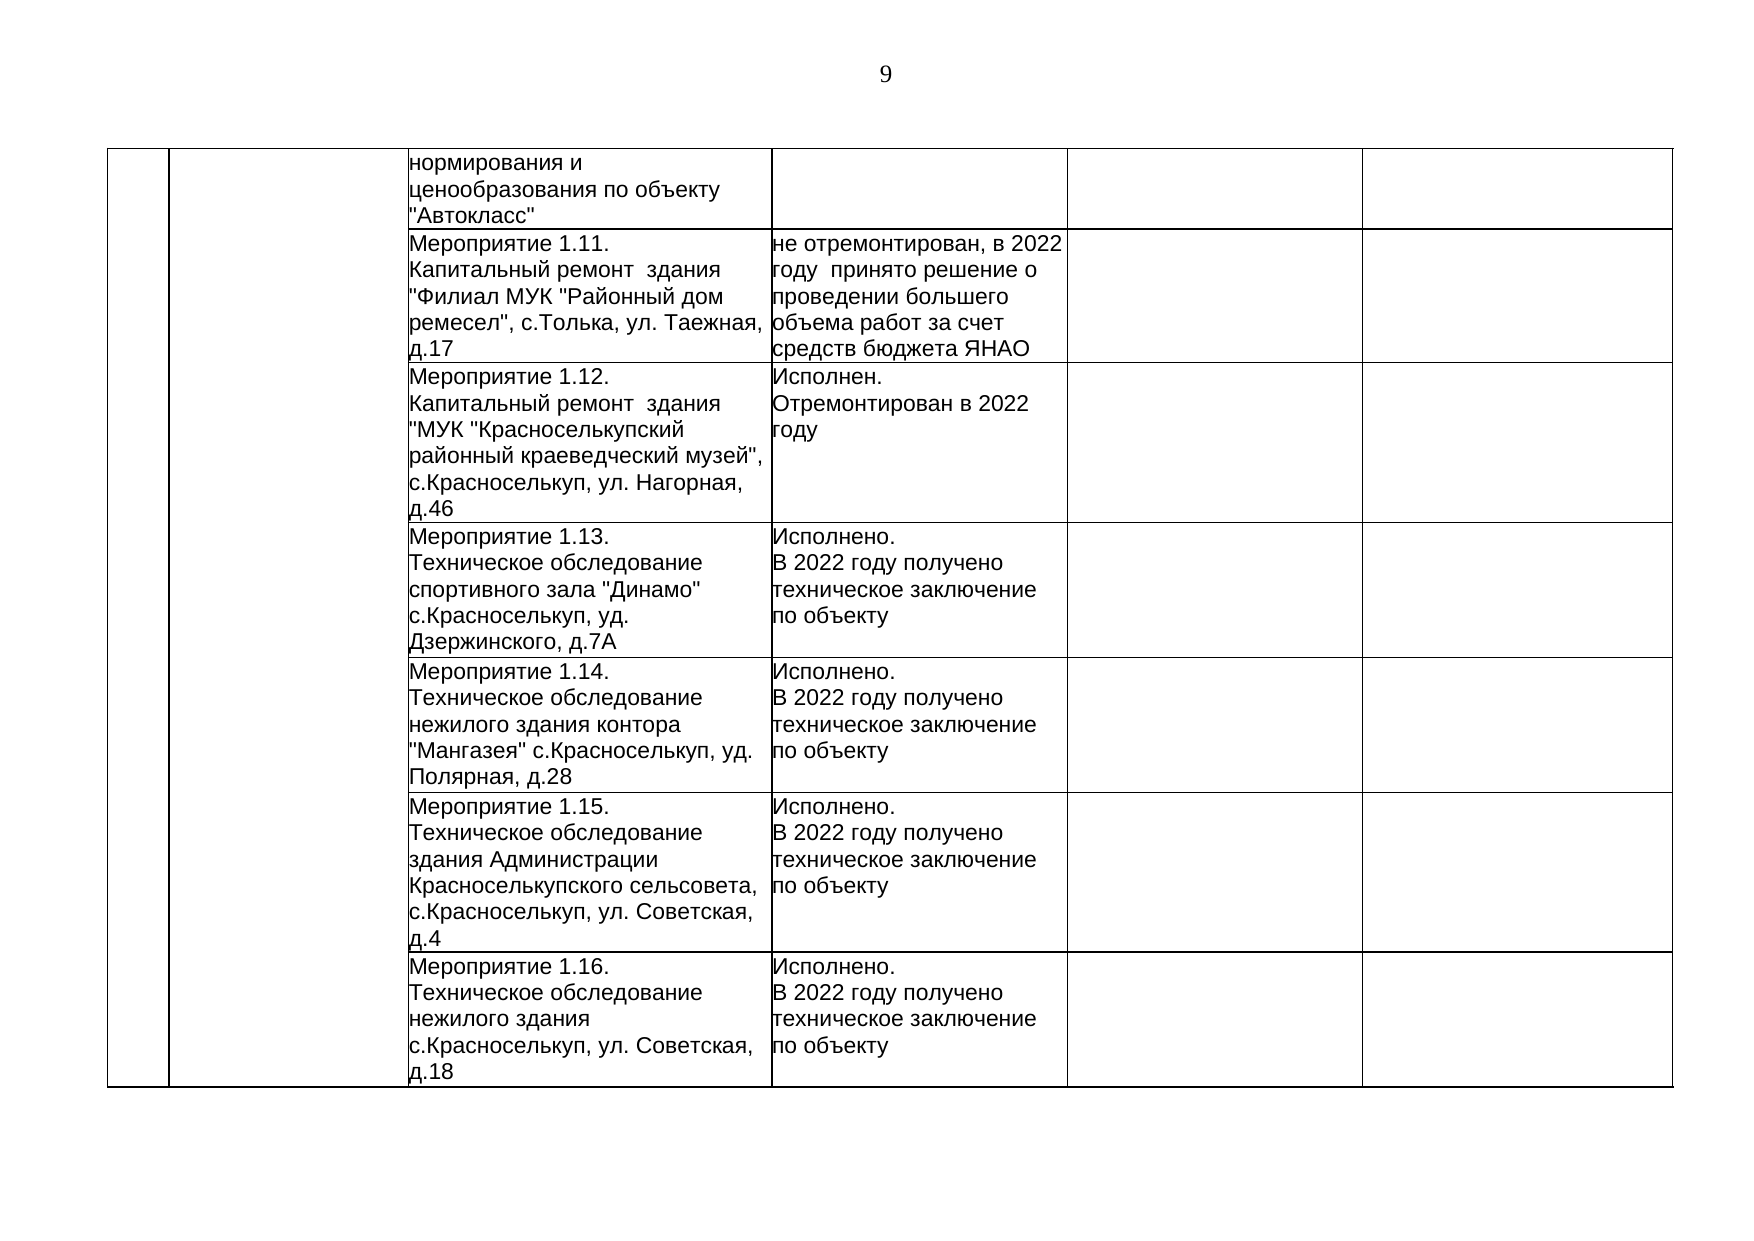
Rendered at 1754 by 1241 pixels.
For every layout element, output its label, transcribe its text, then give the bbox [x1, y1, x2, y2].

table_cell [1363, 658, 1672, 791]
table_cell Исполнено. В 2022 году получено техническое заключение по объекту [773, 523, 1067, 656]
table_cell [1068, 793, 1362, 951]
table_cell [773, 149, 1067, 228]
table_cell Исполнено. В 2022 году получено техническое заключение по объекту [773, 793, 1067, 951]
table_cell Мероприятие 1.13. Техническое обследование спортивного зала "Динамо" с.Красноселькуп, уд. Дзержинского, д.7А [409, 523, 771, 656]
table_cell [1068, 658, 1362, 791]
table_cell [1068, 363, 1362, 521]
table_cell [1068, 230, 1362, 362]
table_cell Исполнено. В 2022 году получено техническое заключение по объекту [773, 658, 1067, 791]
table_cell Исполнен. Отремонтирован в 2022 году [773, 363, 1067, 521]
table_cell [409, 149, 771, 228]
table_cell не отремонтирован, в 2022 году принято решение о проведении большего объема работ за счет средств бюджета ЯНАО [773, 230, 1067, 362]
table_cell [1068, 953, 1362, 1086]
table_cell Мероприятие 1.11. Капитальный ремонт здания "Филиал МУК "Районный дом ремесел", с.Толька, ул. Таежная, д.17 [409, 230, 771, 362]
table_cell [1363, 230, 1672, 362]
table_cell [1363, 363, 1672, 521]
table_cell [1363, 523, 1672, 656]
table_cell [1068, 149, 1362, 228]
table_cell [1363, 793, 1672, 951]
table_cell Мероприятие 1.12. Капитальный ремонт здания "МУК "Красноселькупский районный краеведческий музей", с.Красноселькуп, ул. Нагорная, д.46 [409, 363, 771, 521]
table_cell [1363, 149, 1672, 228]
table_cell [773, 953, 1067, 1086]
table_cell [1363, 953, 1672, 1086]
table_cell Мероприятие 1.15. Техническое обследование здания Администрации Красноселькупского сельсовета, с.Красноселькуп, ул. Советская, д.4 [409, 793, 771, 951]
table_cell Мероприятие 1.16. Техническое обследование нежилого здания с.Красноселькуп, ул. Советская, д.18 [409, 953, 771, 1086]
table_cell [1068, 523, 1362, 656]
table_cell Мероприятие 1.14. Техническое обследование нежилого здания контора "Мангазея" с.Красноселькуп, уд. Полярная, д.28 [409, 658, 771, 791]
